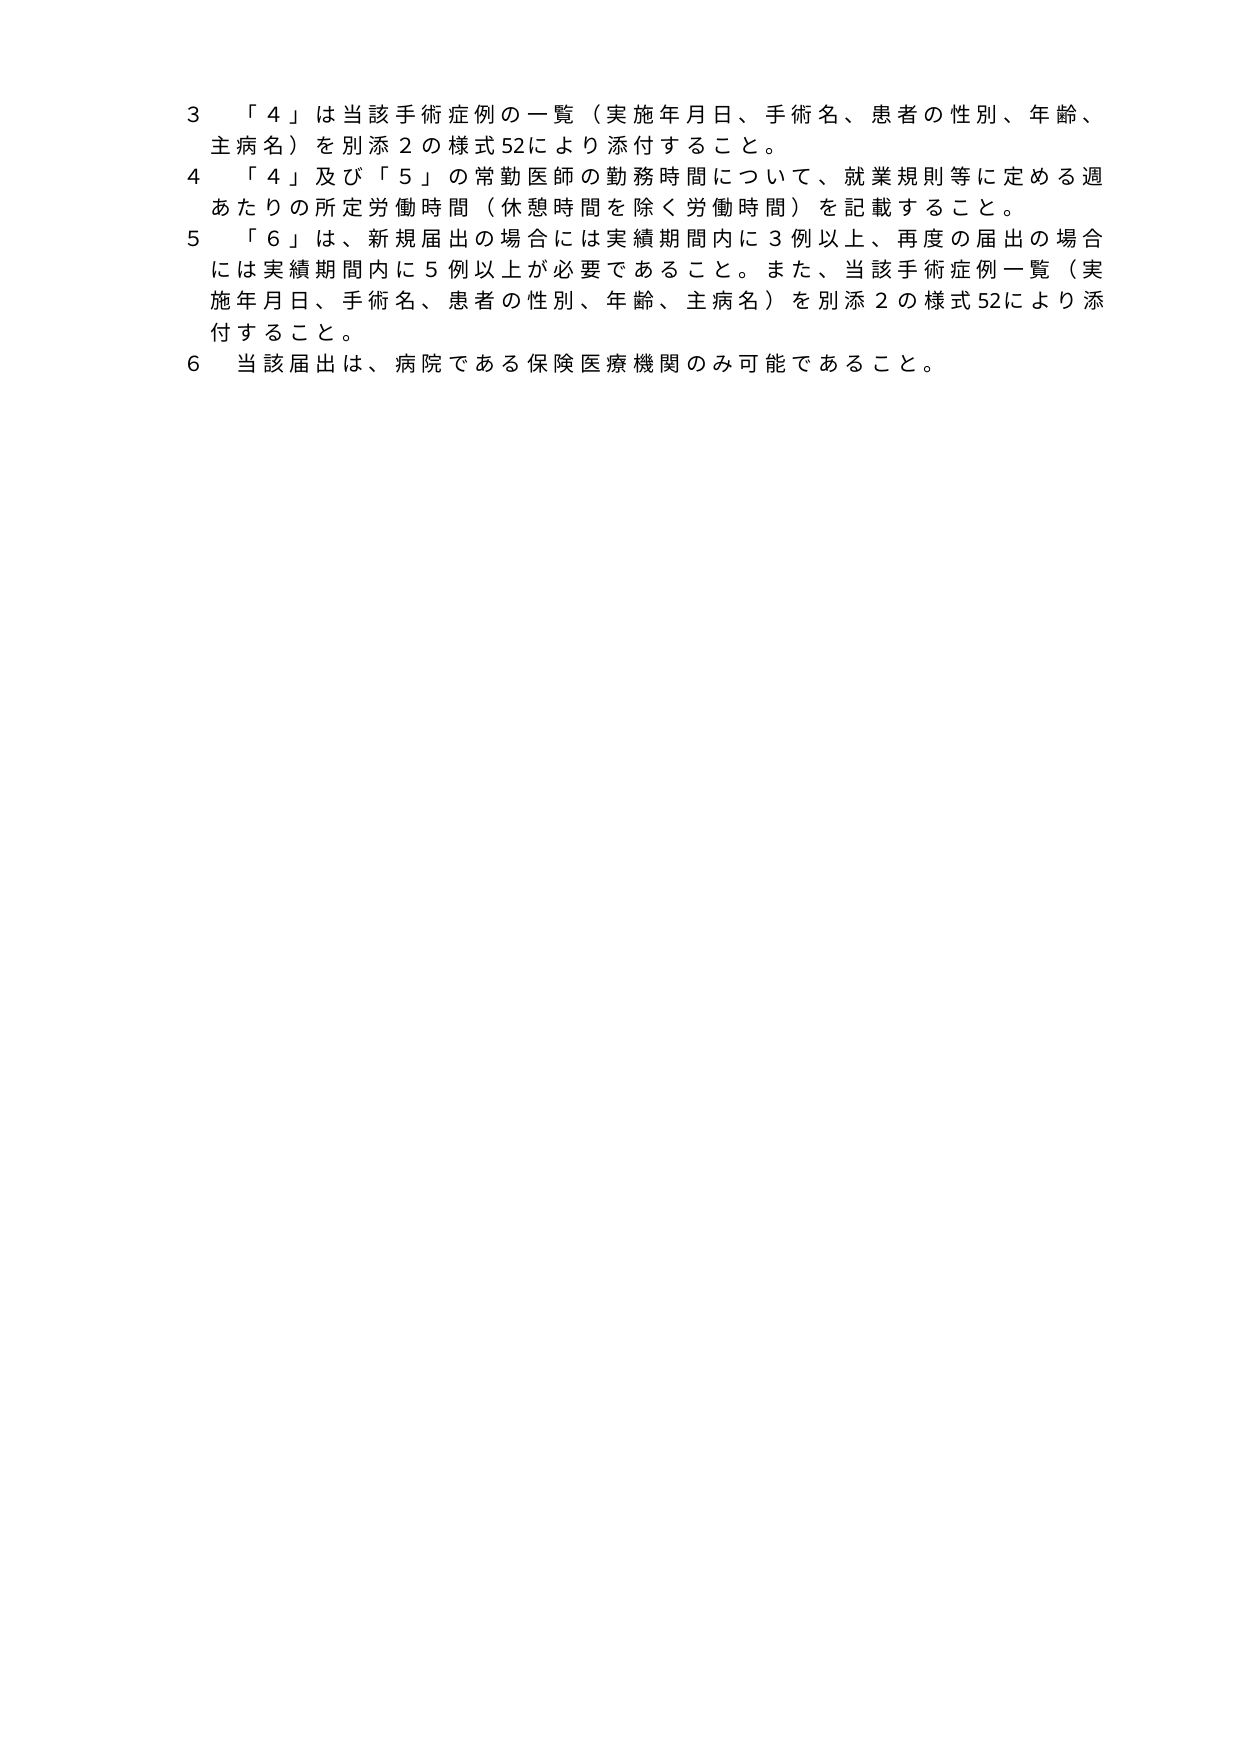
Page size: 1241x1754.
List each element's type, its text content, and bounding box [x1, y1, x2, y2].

text ６ 当該届出は、病院である保険医療機関のみ可能であること。 [175, 347, 1109, 378]
text ５ 「６」は、新規届出の場合には実績期間内に３例以上、再度の届出の場合には実績期間内に５例以上が必要であること。また、当該手術症例一覧（実施年月日、手術名、患者の性別、年齢、主病名）を別添２の様式52により添付すること。 [175, 222, 1109, 347]
text ３ 「４」は当該手術症例の一覧（実施年月日、手術名、患者の性別、年齢、主病名）を別添２の様式52により添付すること。 [175, 97, 1109, 160]
text ４ 「４」及び「５」の常勤医師の勤務時間について、就業規則等に定める週あたりの所定労働時間（休憩時間を除く労働時間）を記載すること。 [175, 160, 1109, 222]
